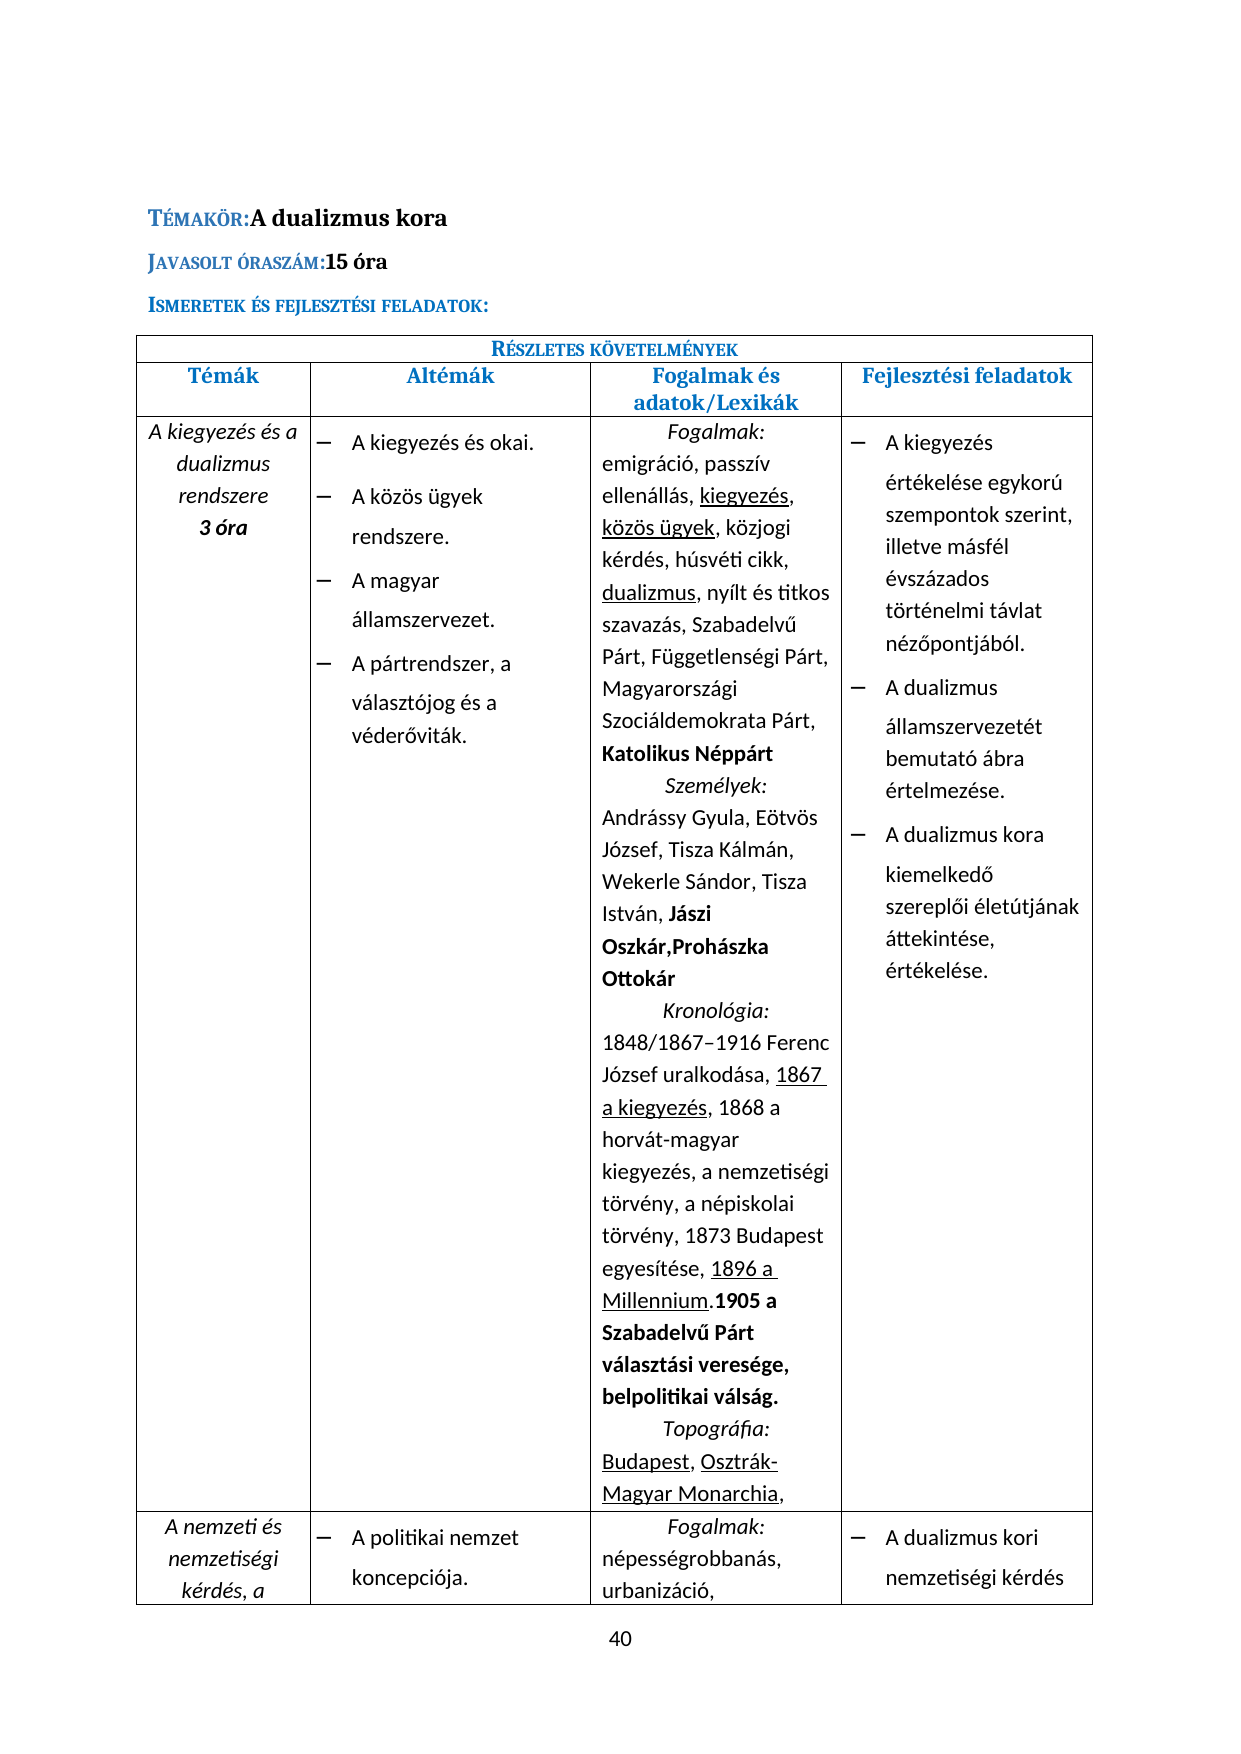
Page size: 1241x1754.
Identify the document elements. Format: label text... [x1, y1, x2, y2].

table_cell Fogalmak: emigráció, passzív ellenállás, kiegyezés, közös ügyek, közjogi kérdés, húsvéti cikk, dualizmus, nyílt és titkos szavazás, Szabadelvű Párt, Függetlenségi Párt, Magyarországi Szociáldemokrata Párt, Katolikus Néppárt Személyek: Andrássy Gyula, Eötvös József, Tisza Kálmán, Wekerle Sándor, Tisza István, Jászi Oszkár,Prohászka Ottokár Kronológia: 1848/1867–1916 Ferenc József uralkodása, 1867 a kiegyezés, 1868 a horvát-magyar kiegyezés, a nemzetiségi törvény, a népiskolai törvény, 1873 Budapest egyesítése, 1896 a Millennium.1905 a Szabadelvű Párt választási veresége, belpolitikai válság. Topográfia: Budapest, Osztrák-Magyar Monarchia, [591, 417, 841, 1511]
text Témakör:A dualizmus kora [148, 204, 1093, 232]
text Ismeretek és fejlesztési feladatok: [148, 292, 1093, 318]
table_cell Fogalmak és adatok/Lexikák [591, 363, 841, 416]
text Javasolt óraszám:15 óra [148, 249, 1093, 276]
table_cell Altémák [311, 363, 590, 416]
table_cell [842, 1512, 1092, 1604]
table_cell Fejlesztési feladatok [842, 363, 1092, 416]
table_cell A kiegyezés értékelése egykorú szempontok szerint, illetve másfél évszázados történelmi távlat nézőpontjából. A dualizmus államszervezetét bemutató ábra értelmezése. A dualizmus kora kiemelkedő szereplői életútjának áttekintése, értékelése. [842, 417, 1092, 1511]
table_cell Témák [137, 363, 310, 416]
table_cell A kiegyezés és a dualizmus rendszere 3 óra [137, 417, 310, 1511]
table_header Részletes követelmények [137, 336, 1092, 362]
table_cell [591, 1512, 841, 1604]
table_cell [311, 1512, 590, 1604]
table_cell A kiegyezés és okai. A közös ügyek rendszere. A magyar államszervezet. A pártrendszer, a választójog és a véderőviták. [311, 417, 590, 1511]
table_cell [137, 1512, 310, 1604]
